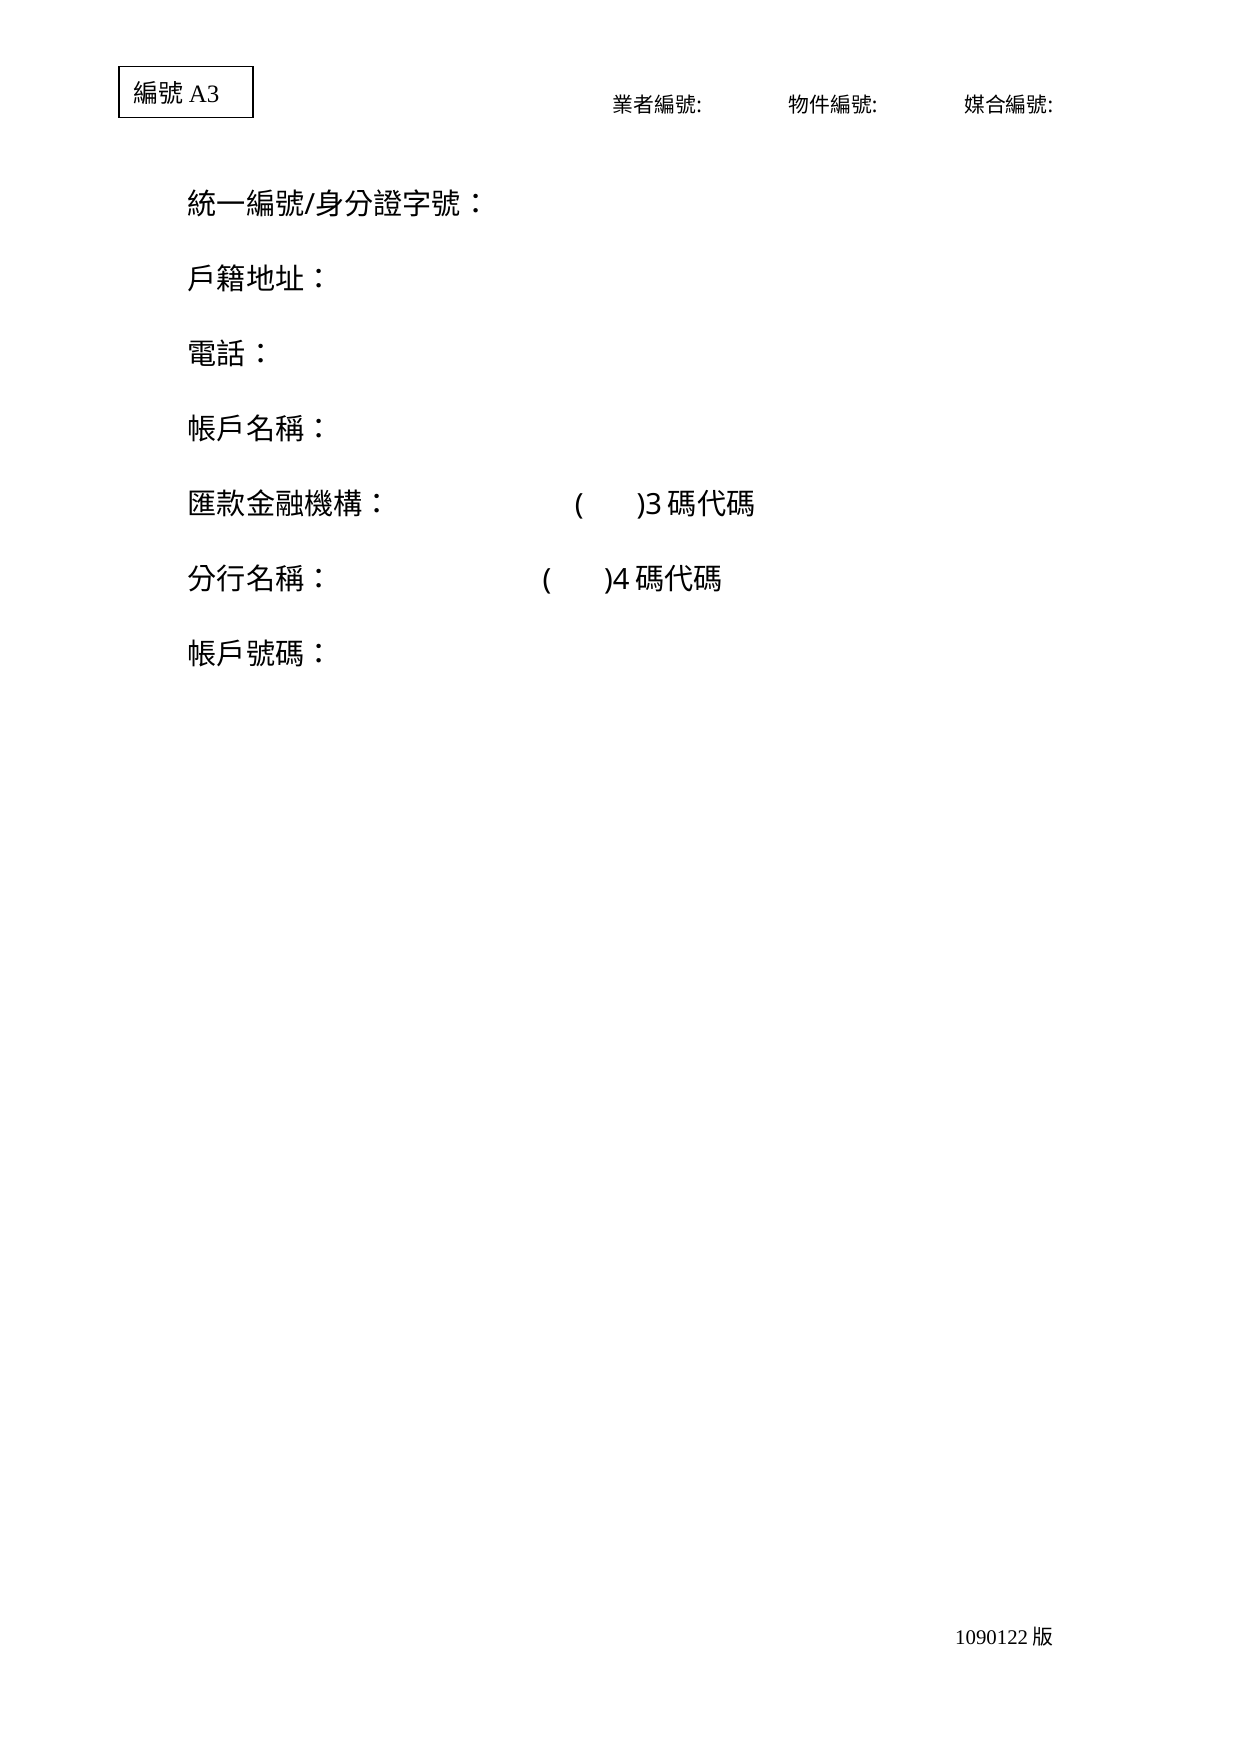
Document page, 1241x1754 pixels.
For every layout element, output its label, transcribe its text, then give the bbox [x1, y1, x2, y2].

text 帳戶號碼： [187, 614, 1053, 689]
text 帳戶名稱： [187, 389, 1053, 464]
text 匯款金融機構： ( )3碼代碼 [187, 464, 1053, 539]
text 統一編號/身分證字號： [187, 164, 1053, 239]
text 戶籍地址： [187, 239, 1053, 314]
text 電話： [187, 314, 1053, 389]
text 分行名稱： ( )4碼代碼 [187, 539, 1053, 614]
